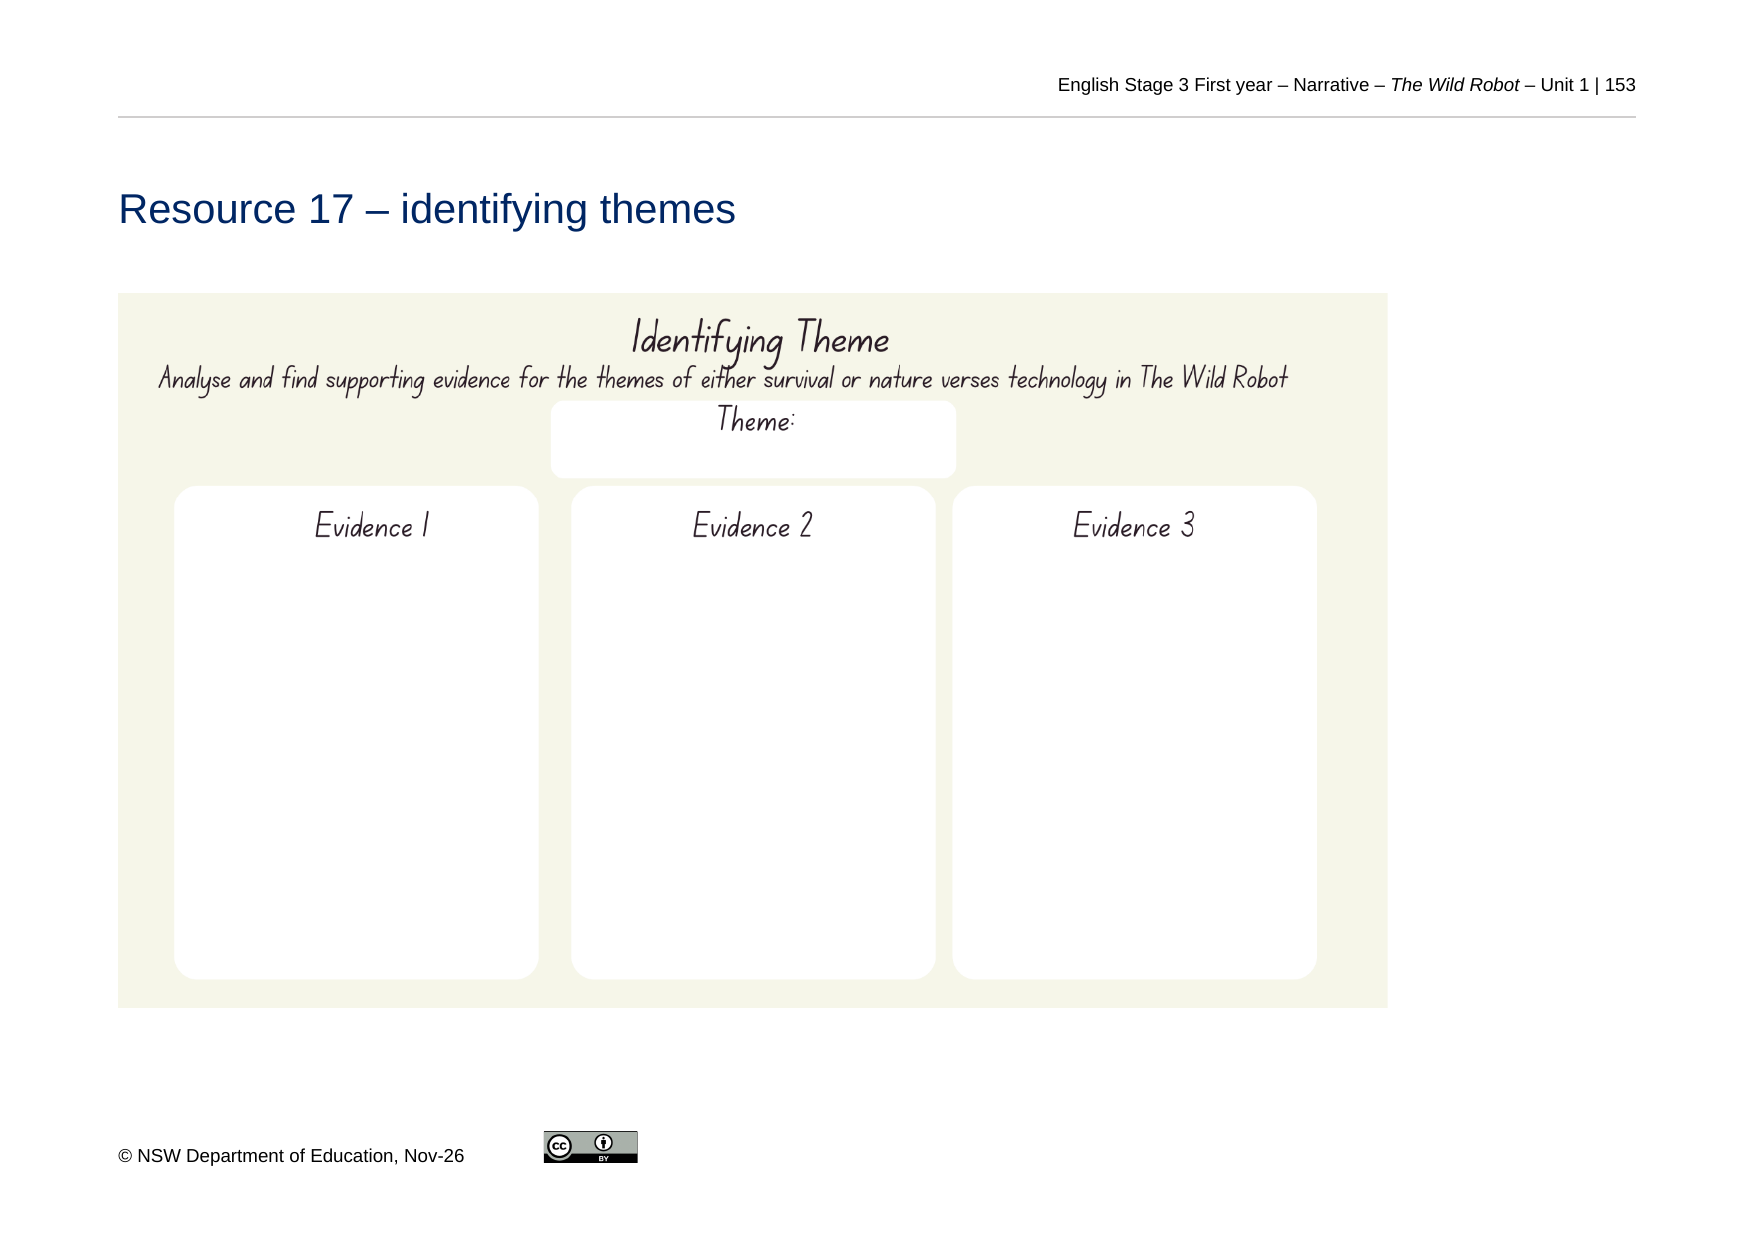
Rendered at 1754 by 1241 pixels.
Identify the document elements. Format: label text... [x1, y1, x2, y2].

picture [543, 1131, 638, 1163]
picture [118, 293, 1388, 1008]
subtitle Resource 17 – identifying themes [118, 184, 1636, 232]
